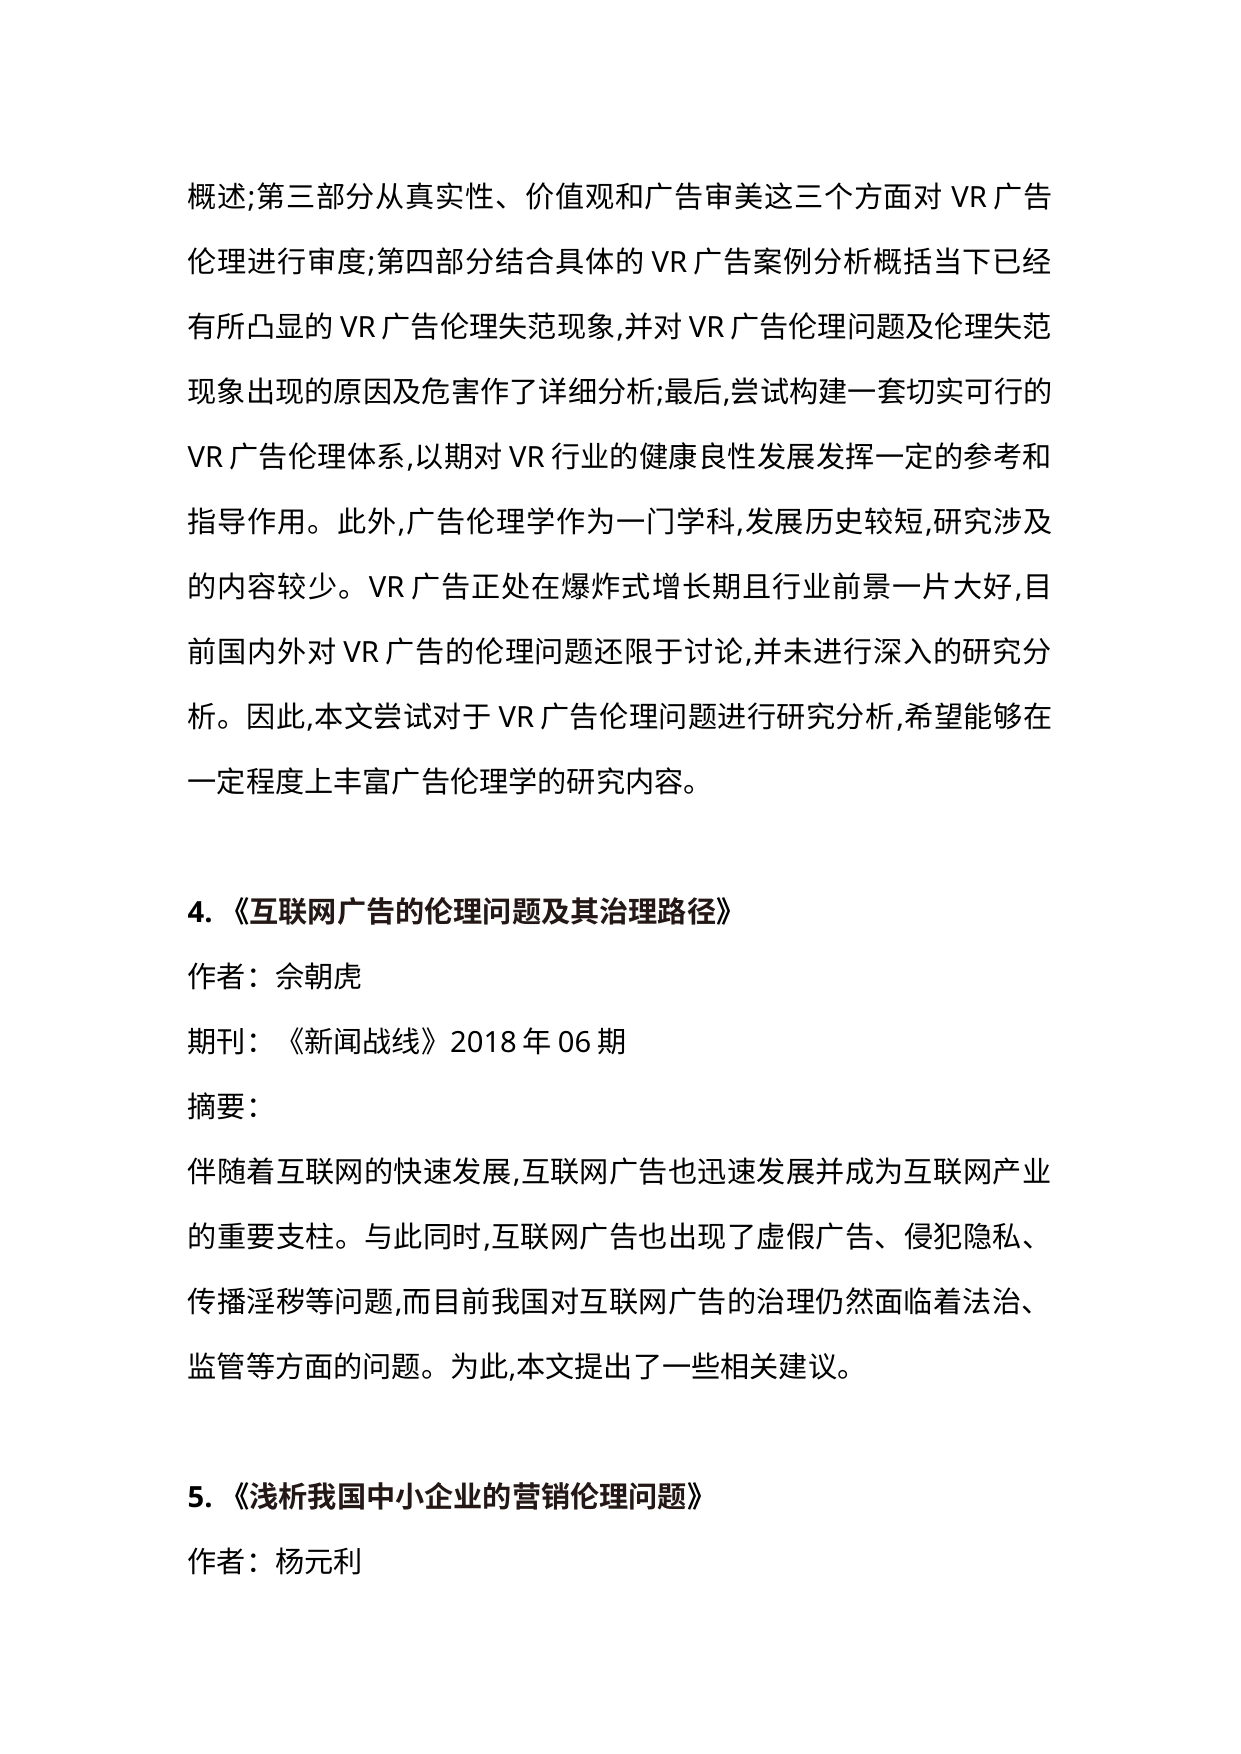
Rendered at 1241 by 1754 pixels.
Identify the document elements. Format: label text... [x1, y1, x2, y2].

text 作者：佘朝虎 [187, 942, 1053, 1007]
text 期刊：《新闻战线》2018年06期 [187, 1007, 1053, 1072]
text 伴随着互联网的快速发展,互联网广告也迅速发展并成为互联网产业的重要支柱。与此同时,互联网广告也出现了虚假广告、侵犯隐私、传播淫秽等问题,而目前我国对互联网广告的治理仍然面临着法治、监管等方面的问题。为此,本文提出了一些相关建议。 [187, 1137, 1053, 1397]
text 摘要： [187, 1072, 1053, 1137]
text 5. 《浅析我国中小企业的营销伦理问题》 [187, 1462, 1053, 1527]
text 4. 《互联网广告的伦理问题及其治理路径》 [187, 877, 1053, 942]
text 作者：杨元利 [187, 1527, 1053, 1592]
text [187, 162, 1053, 812]
